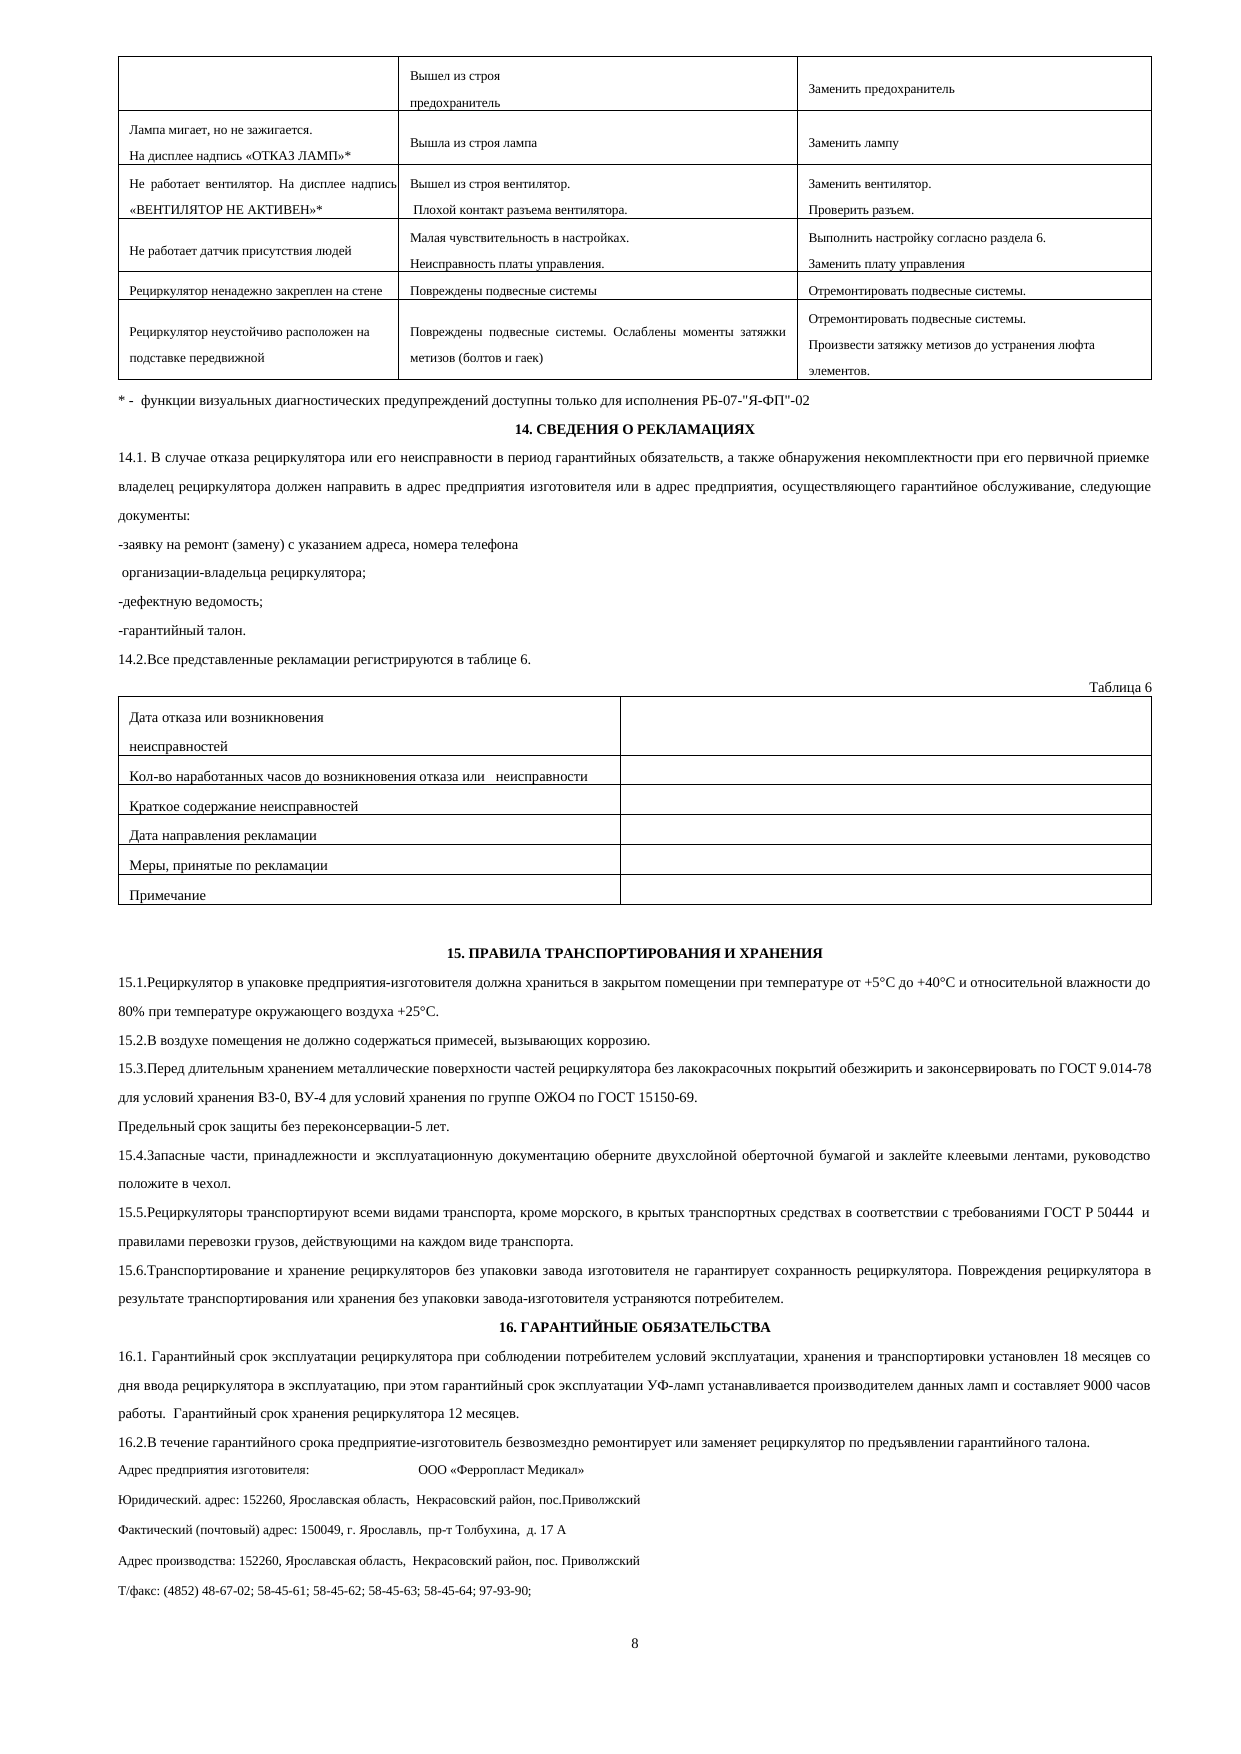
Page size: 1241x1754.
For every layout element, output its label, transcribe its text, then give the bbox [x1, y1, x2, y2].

text 14.1. В случае отказа рециркулятора или его неисправности в период гарантийных обязательств, а также обнаружения некомплектности при его первичной приемке владелец рециркулятора должен направить в адрес предприятия изготовителя или в адрес предприятия, осуществляющего гарантийное обслуживание, следующие документы: [118, 437, 1152, 523]
text 16. ГАРАНТИЙНЫЕ ОБЯЗАТЕЛЬСТВА [118, 1307, 1152, 1336]
table_cell Отремонтировать подвесные системы. Произвести затяжку метизов до устранения люфта элементов. [798, 300, 1151, 379]
table_cell [621, 875, 1151, 903]
table_cell Не работает датчик присутствия людей [119, 219, 398, 271]
table_cell [621, 815, 1151, 844]
table_cell Вышла из строя лампа [399, 111, 797, 164]
table_cell Дата направления рекламации [119, 815, 620, 844]
text 14.2.Все представленные рекламации регистрируются в таблице 6. [118, 638, 1152, 667]
text 14. СВЕДЕНИЯ О РЕКЛАМАЦИЯХ [118, 408, 1152, 437]
text -дефектную ведомость; [118, 581, 1152, 610]
text 15.6.Транспортирование и хранение рециркуляторов без упаковки завода изготовителя не гарантирует сохранность рециркулятора. Повреждения рециркулятора в результате транспортирования или хранения без упаковки завода-изготовителя устраняются потребителем. [118, 1249, 1152, 1307]
text 15.3.Перед длительным хранением металлические поверхности частей рециркулятора без лакокрасочных покрытий обезжирить и законсервировать по ГОСТ 9.014-78 для условий хранения ВЗ-0, ВУ-4 для условий хранения по группе ОЖО4 по ГОСТ 15150-69. [118, 1048, 1152, 1106]
table_cell Повреждены подвесные системы. Ослаблены моменты затяжки метизов (болтов и гаек) [399, 300, 797, 379]
table_header [621, 697, 1151, 754]
table_cell [621, 756, 1151, 784]
table_cell Примечание [119, 875, 620, 903]
text Фактический (почтовый) адрес: 150049, г. Ярославль, пр-т Толбухина, д. 17 А [118, 1511, 1152, 1538]
table_cell [621, 785, 1151, 814]
text 15. ПРАВИЛА ТРАНСПОРТИРОВАНИЯ И ХРАНЕНИЯ [118, 933, 1152, 962]
table_header Дата отказа или возникновения неисправностей [119, 697, 620, 754]
text 15.5.Рециркуляторы транспортируют всеми видами транспорта, кроме морского, в крытых транспортных средствах в соответствии с требованиями ГОСТ Р 50444 и правилами перевозки грузов, действующими на каждом виде транспорта. [118, 1192, 1152, 1249]
text Адрес производства: 152260, Ярославская область, Некрасовский район, пос. Приволжский [118, 1541, 1152, 1568]
text Предельный срок защиты без переконсервации-5 лет. [118, 1106, 1152, 1134]
text -гарантийный талон. [118, 610, 1152, 638]
table_cell Малая чувствительность в настройках. Неисправность платы управления. [399, 219, 797, 271]
table_cell Рециркулятор ненадежно закреплен на стене [119, 272, 398, 299]
table_cell Выполнить настройку согласно раздела 6. Заменить плату управления [798, 219, 1151, 271]
table_cell Лампа мигает, но не зажигается. На дисплее надпись «ОТКАЗ ЛАМП»* [119, 111, 398, 164]
table_cell Вышел из строя вентилятор. Плохой контакт разъема вентилятора. [399, 165, 797, 217]
table_cell Краткое содержание неисправностей [119, 785, 620, 814]
text Таблица 6 [118, 667, 1152, 696]
table_cell Заменить предохранитель [798, 57, 1151, 110]
table_cell Кол-во наработанных часов до возникновения отказа или неисправности [119, 756, 620, 784]
text Адрес предприятия изготовителя: ООО «Ферропласт Медикал» [118, 1451, 1152, 1477]
table_cell Рециркулятор неустойчиво расположен на подставке передвижной [119, 300, 398, 379]
text * - функции визуальных диагностических предупреждений доступны только для исполнения РБ-07-"Я-ФП"-02 [118, 380, 1152, 408]
table_cell Меры, принятые по рекламации [119, 845, 620, 874]
text 15.2.В воздухе помещения не должно содержаться примесей, вызывающих коррозию. [118, 1019, 1152, 1048]
table_cell Вышел из строя предохранитель [399, 57, 797, 110]
table_cell Заменить лампу [798, 111, 1151, 164]
text 16.2.В течение гарантийного срока предприятие-изготовитель безвозмездно ремонтирует или заменяет рециркулятор по предъявлении гарантийного талона. [118, 1422, 1152, 1451]
text 15.4.Запасные части, принадлежности и эксплуатационную документацию оберните двухслойной оберточной бумагой и заклейте клеевыми лентами, руководство положите в чехол. [118, 1134, 1152, 1192]
text организации-владельца рециркулятора; [118, 552, 1152, 581]
table_cell Отремонтировать подвесные системы. [798, 272, 1151, 299]
text 15.1.Рециркулятор в упаковке предприятия-изготовителя должна храниться в закрытом помещении при температуре от +5°С до +40°С и относительной влажности до 80% при температуре окружающего воздуха +25°С. [118, 962, 1152, 1019]
table_cell Заменить вентилятор. Проверить разъем. [798, 165, 1151, 217]
table_cell Не работает вентилятор. На дисплее надпись «ВЕНТИЛЯТОР НЕ АКТИВЕН»* [119, 165, 398, 217]
text -заявку на ремонт (замену) с указанием адреса, номера телефона [118, 523, 1152, 552]
text Юридический. адрес: 152260, Ярославская область, Некрасовский район, пос.Приволжский [118, 1481, 1152, 1507]
text 16.1. Гарантийный срок эксплуатации рециркулятора при соблюдении потребителем условий эксплуатации, хранения и транспортировки установлен 18 месяцев со дня ввода рециркулятора в эксплуатацию, при этом гарантийный срок эксплуатации УФ-ламп устанавливается производителем данных ламп и составляет 9000 часов работы. Гарантийный срок хранения рециркулятора 12 месяцев. [118, 1336, 1152, 1422]
text Т/факс: (4852) 48-67-02; 58-45-61; 58-45-62; 58-45-63; 58-45-64; 97-93-90; [118, 1572, 1152, 1598]
table_cell Повреждены подвесные системы [399, 272, 797, 299]
table_cell [621, 845, 1151, 874]
